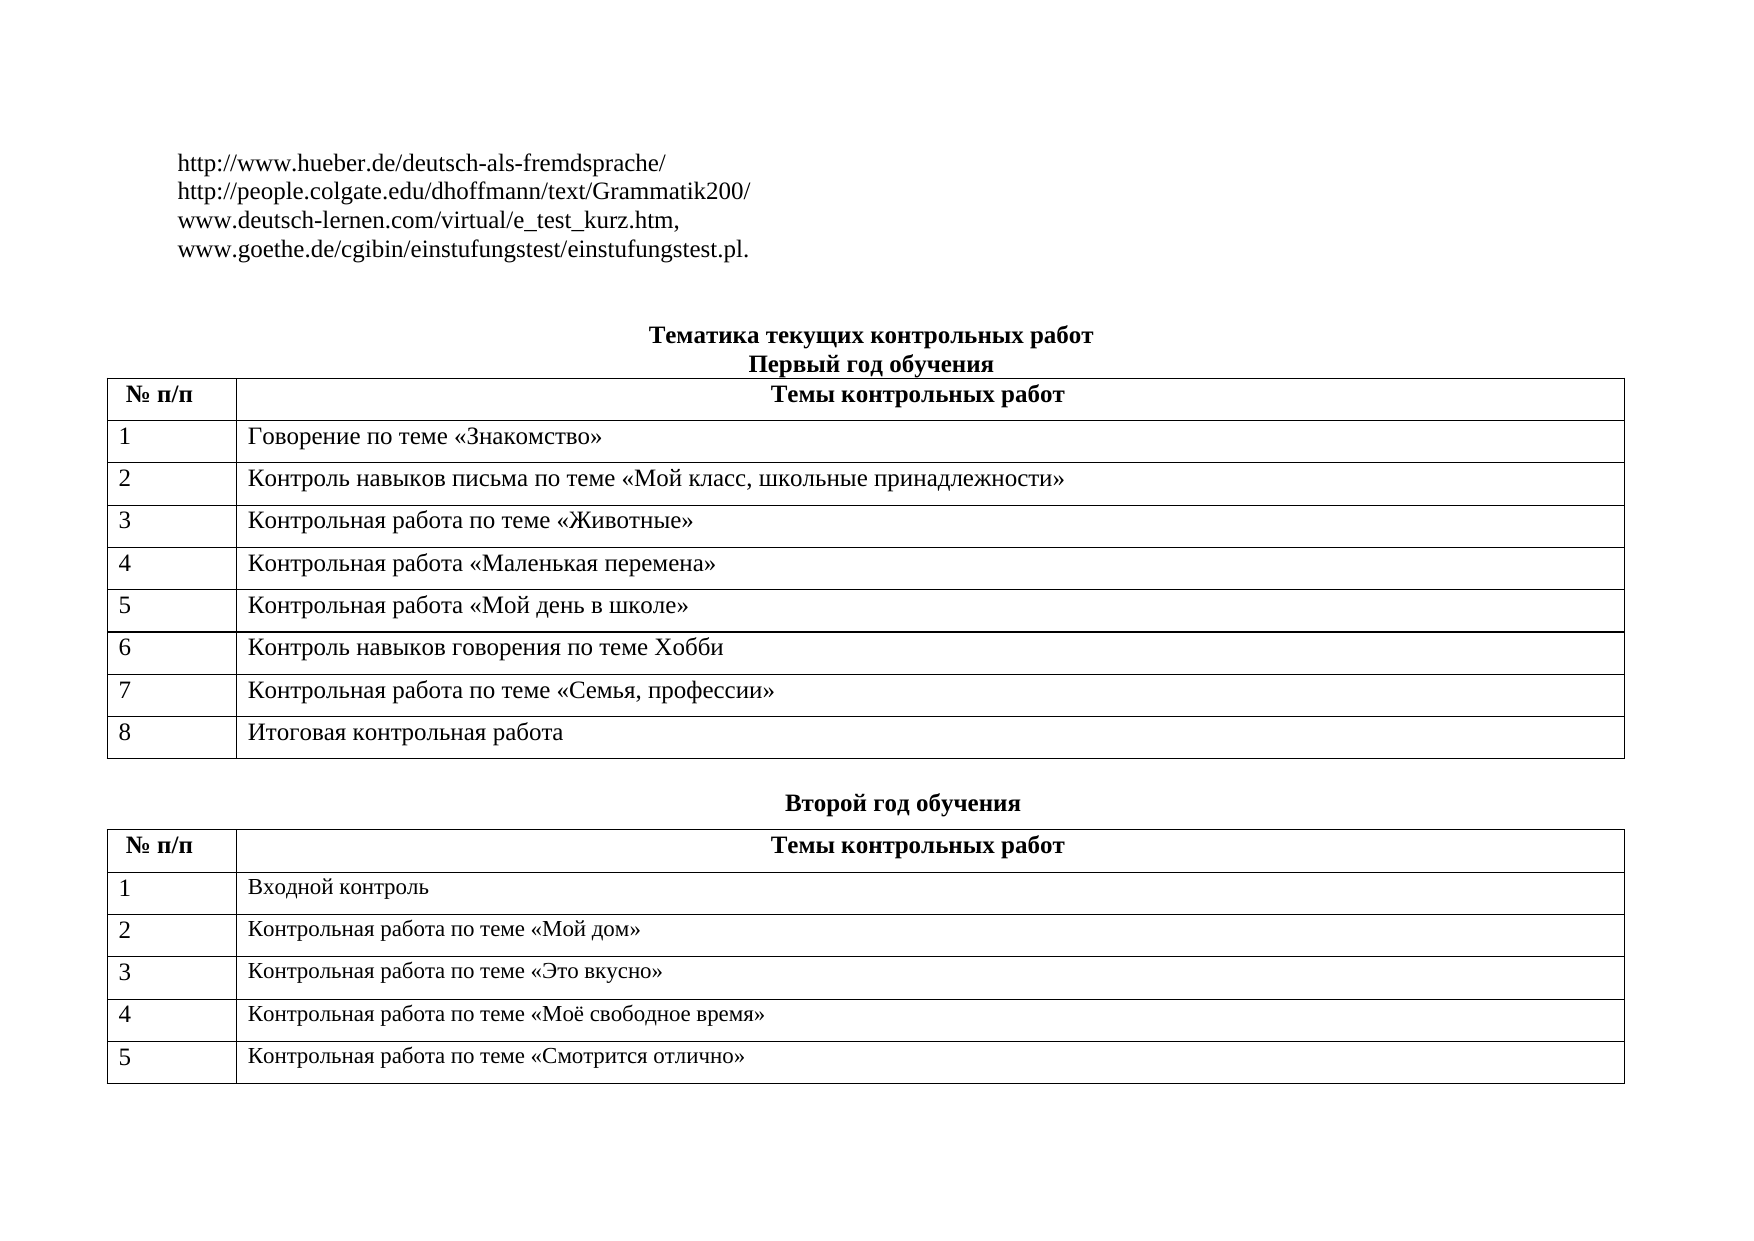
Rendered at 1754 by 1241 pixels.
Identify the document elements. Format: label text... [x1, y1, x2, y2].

table_cell 1 [108, 873, 236, 914]
table_cell Контрольная работа по теме «Смотрится отлично» [237, 1042, 1624, 1083]
table_cell 4 [108, 1000, 236, 1041]
table_cell 7 [108, 675, 236, 716]
table_cell Контрольная работа по теме «Животные» [237, 506, 1624, 547]
table_cell 3 [108, 506, 236, 547]
table_cell 3 [108, 957, 236, 998]
table_cell Контрольная работа по теме «Моё свободное время» [237, 1000, 1624, 1041]
table_cell Контроль навыков говорения по теме Хобби [237, 633, 1624, 674]
table_cell 5 [108, 590, 236, 631]
table_cell 5 [108, 1042, 236, 1083]
table_cell Контроль навыков письма по теме «Мой класс, школьные принадлежности» [237, 463, 1624, 504]
text Второй год обучения [118, 788, 1628, 817]
table_cell Говорение по теме «Знакомство» [237, 421, 1624, 462]
table_cell Контрольная работа по теме «Мой дом» [237, 915, 1624, 956]
text http://people.colgate.edu/dhoffmann/text/Grammatik200/ [118, 176, 1628, 205]
table_cell 6 [108, 633, 236, 674]
table_header № п/п [108, 830, 236, 872]
table_header Темы контрольных работ [237, 830, 1624, 872]
table_header № п/п [108, 379, 236, 420]
table_cell Итоговая контрольная работа [237, 717, 1624, 758]
table_cell 2 [108, 463, 236, 504]
table_cell Входной контроль [237, 873, 1624, 914]
table_cell Контрольная работа по теме «Это вкусно» [237, 957, 1624, 998]
table_cell Контрольная работа по теме «Семья, профессии» [237, 675, 1624, 716]
table_cell 8 [108, 717, 236, 758]
text Первый год обучения [89, 349, 1654, 378]
text www.goethe.de/cgibin/einstufungstest/einstufungstest.pl. [118, 234, 1628, 263]
table_cell 1 [108, 421, 236, 462]
text www.deutsch-lernen.com/virtual/e_test_kurz.htm, [118, 205, 1628, 234]
table_cell 2 [108, 915, 236, 956]
text Тематика текущих контрольных работ [89, 320, 1654, 349]
table_cell Контрольная работа «Мой день в школе» [237, 590, 1624, 631]
text http://www.hueber.de/deutsch-als-fremdsprache/ [118, 148, 1628, 176]
table_cell Контрольная работа «Маленькая перемена» [237, 548, 1624, 589]
table_cell 4 [108, 548, 236, 589]
table_header Темы контрольных работ [237, 379, 1624, 420]
